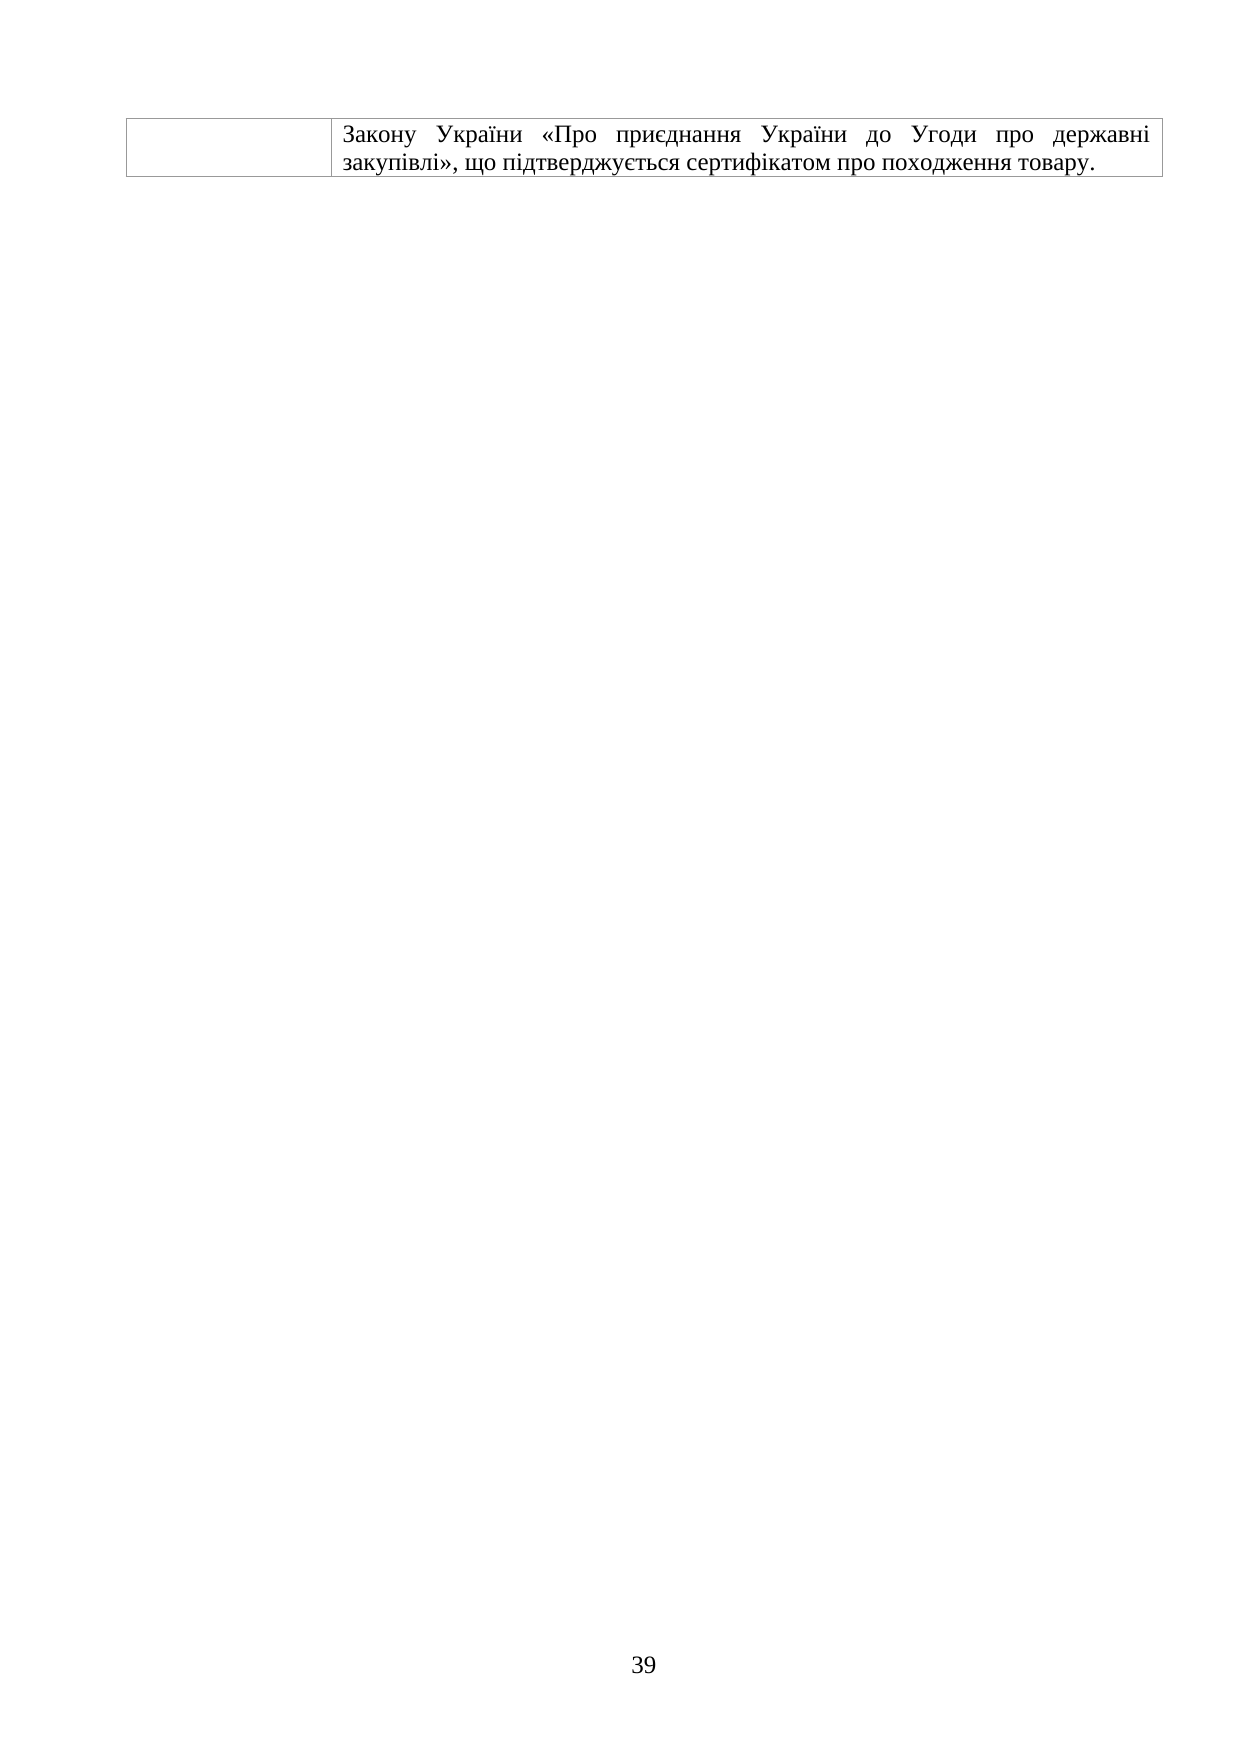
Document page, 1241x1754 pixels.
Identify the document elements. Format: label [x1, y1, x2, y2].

table_cell [127, 119, 331, 176]
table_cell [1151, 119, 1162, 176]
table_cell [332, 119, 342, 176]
